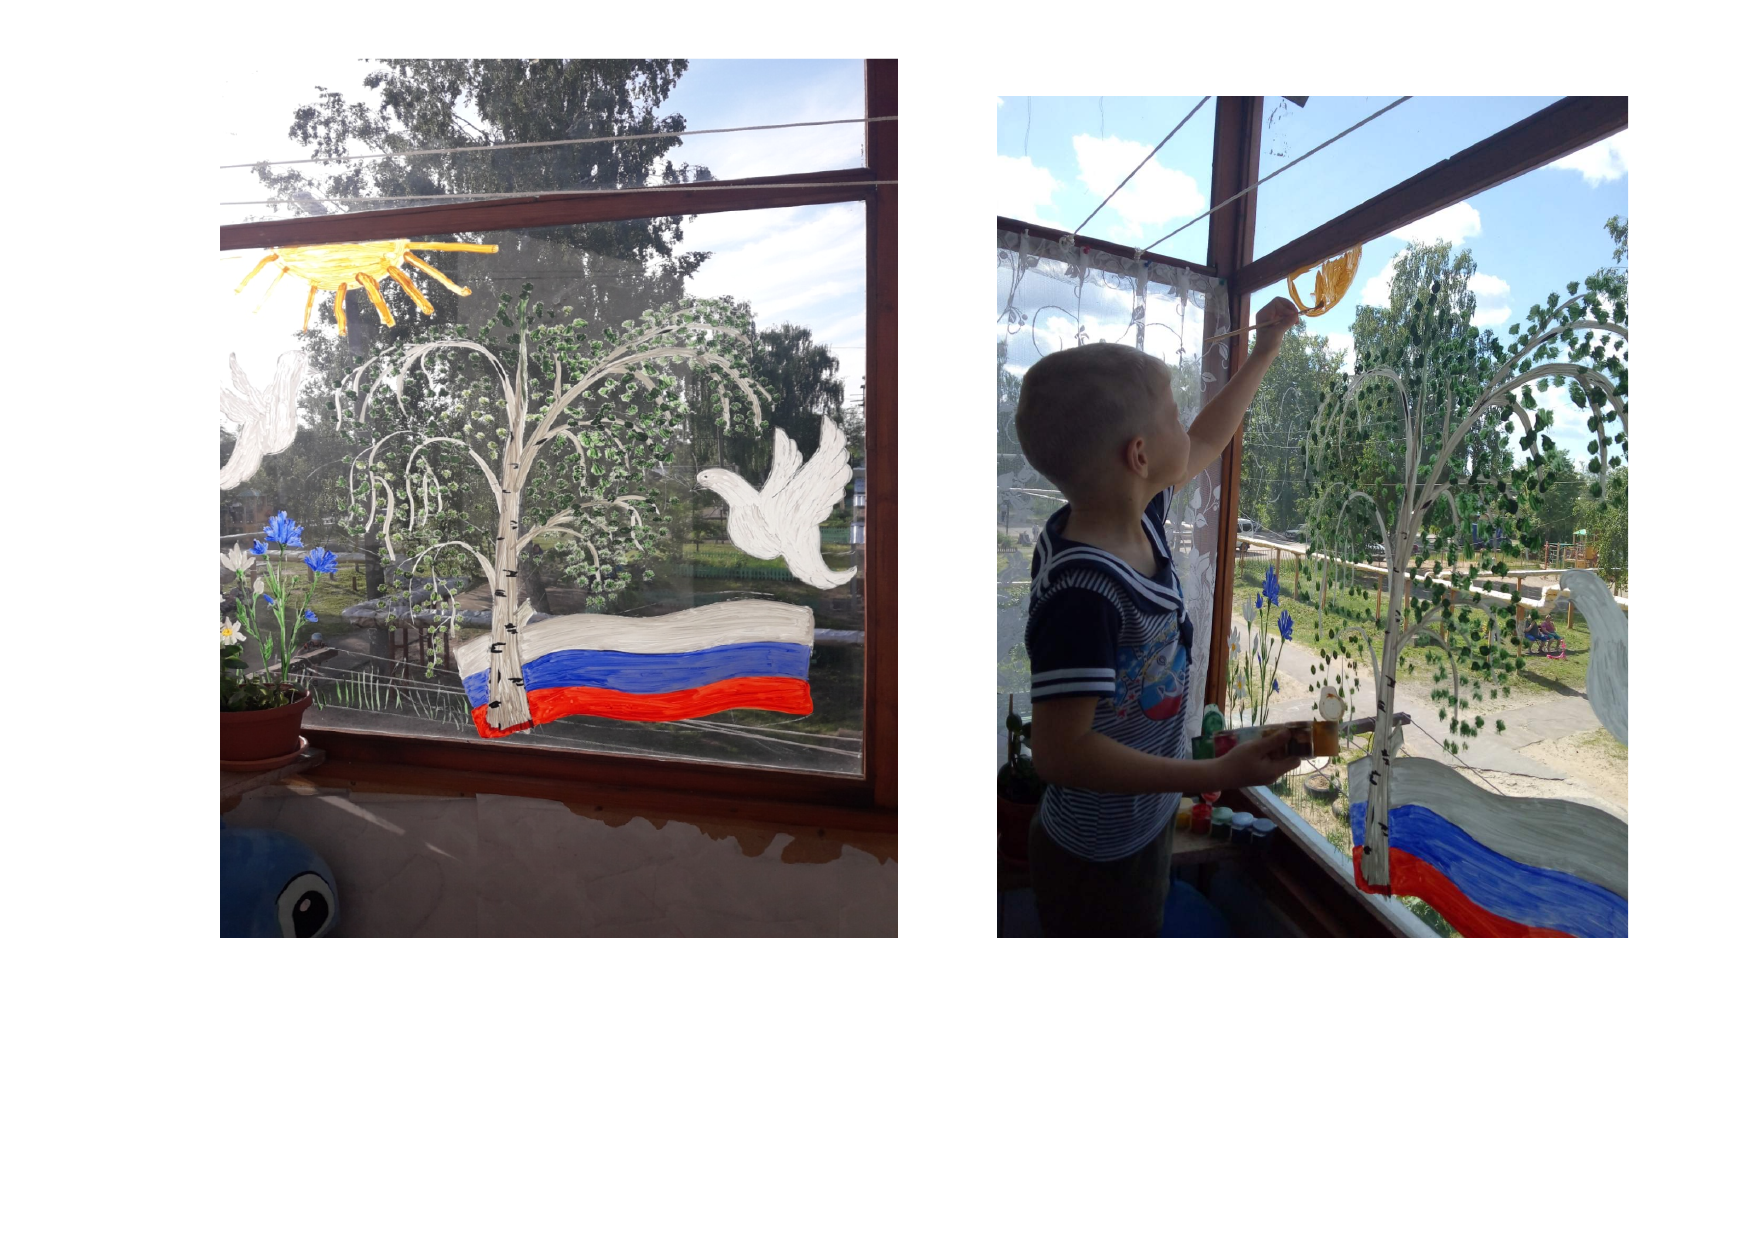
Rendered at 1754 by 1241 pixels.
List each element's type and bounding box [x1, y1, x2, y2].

picture [997, 96, 1629, 938]
picture [220, 60, 898, 937]
